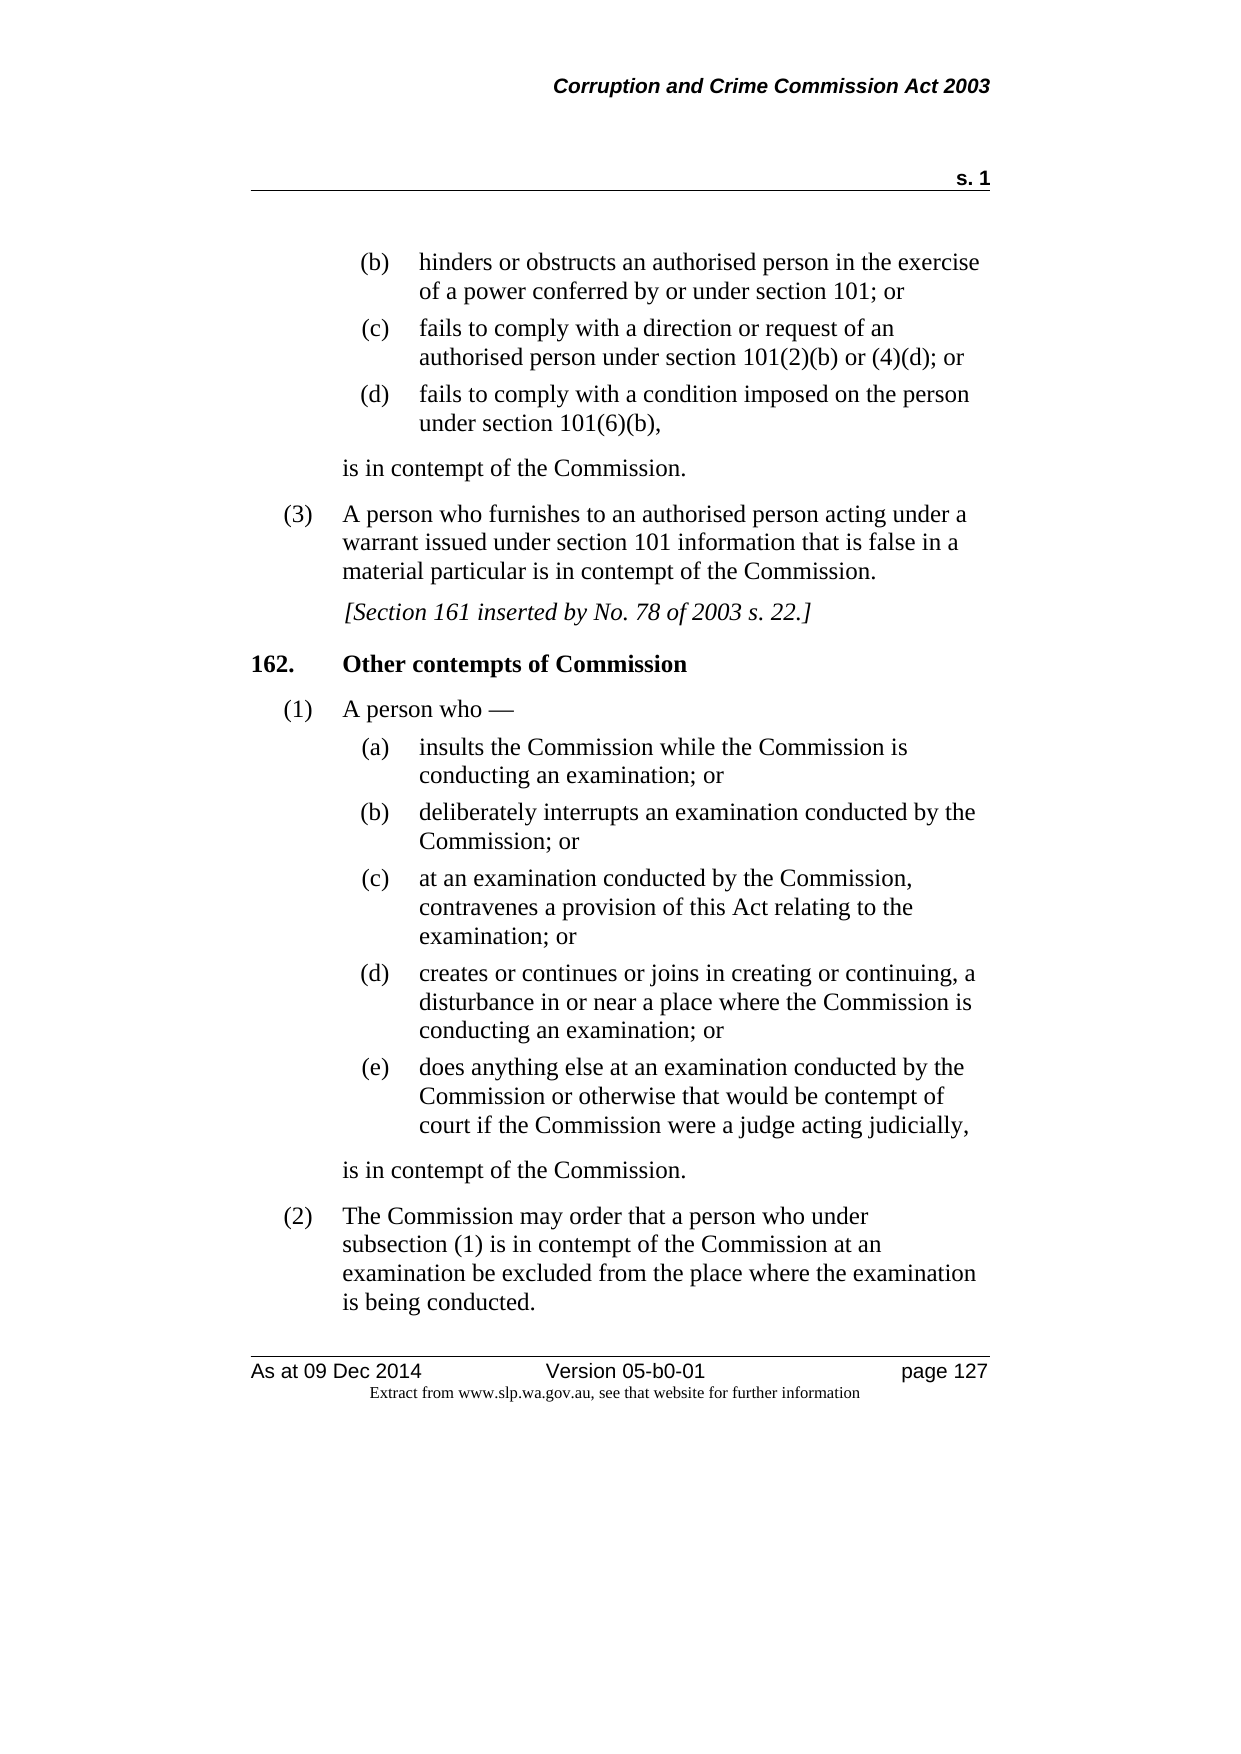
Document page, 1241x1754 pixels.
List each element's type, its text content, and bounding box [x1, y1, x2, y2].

text (b) deliberately interrupts an examination conducted by the Commission; or [251, 797, 990, 855]
text [Section 161 inserted by No. 78 of 2003 s. 22.] [251, 597, 990, 626]
text (d) fails to comply with a condition imposed on the person under section 101(6)(b), [251, 379, 990, 437]
text (1) A person who — [251, 694, 990, 723]
text (3) A person who furnishes to an authorised person acting under a warrant issued under section 101 information that is false in a material particular is in contempt of the Commission. [251, 499, 990, 585]
text is in contempt of the Commission. [251, 453, 990, 482]
subtitle 162. Other contempts of Commission [251, 649, 990, 678]
text (b) hinders or obstructs an authorised person in the exercise of a power conferred by or under section 101; or [251, 247, 990, 305]
text (e) does anything else at an examination conducted by the Commission or otherwise that would be contempt of court if the Commission were a judge acting judicially, [251, 1052, 990, 1139]
text (c) fails to comply with a direction or request of an authorised person under section 101(2)(b) or (4)(d); or [251, 313, 990, 371]
text (d) creates or continues or joins in creating or continuing, a disturbance in or near a place where the Commission is conducting an examination; or [251, 958, 990, 1044]
text (a) insults the Commission while the Commission is conducting an examination; or [251, 732, 990, 789]
text is in contempt of the Commission. [251, 1155, 990, 1184]
text (2) The Commission may order that a person who under subsection (1) is in contempt of the Commission at an examination be excluded from the place where the examination is being conducted. [251, 1201, 990, 1316]
text (c) at an examination conducted by the Commission, contravenes a provision of this Act relating to the examination; or [251, 863, 990, 949]
